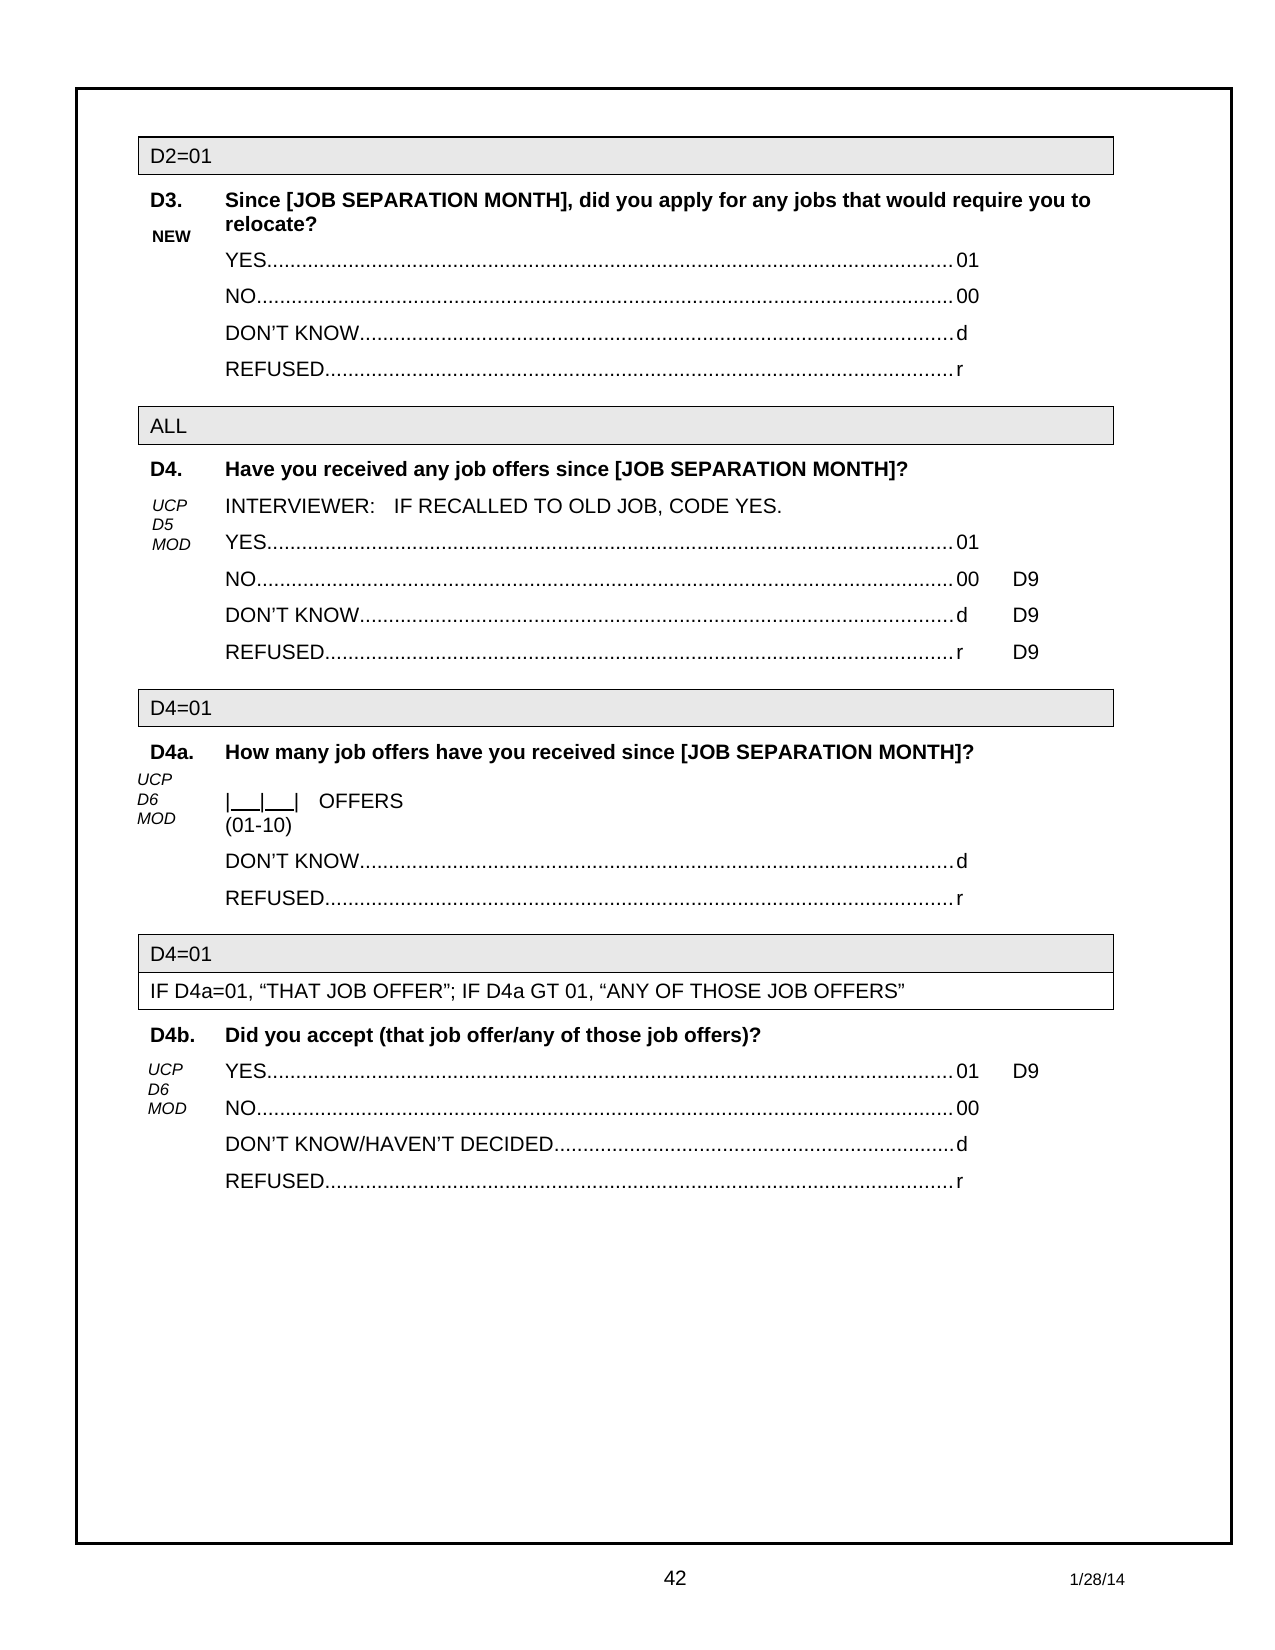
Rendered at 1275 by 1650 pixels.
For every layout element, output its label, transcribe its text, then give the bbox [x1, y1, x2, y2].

text YES 01 D9 [225, 1059, 928, 1083]
text NO 00 D9 [225, 567, 928, 591]
table_header ALL [139, 407, 1113, 444]
text D4b. Did you accept (that job offer/any of those job offers)? [150, 1023, 1125, 1047]
text DON’T KNOW d [225, 321, 928, 345]
text | | | OFFERS [225, 788, 1182, 812]
text DON’T KNOW d D9 [225, 603, 928, 627]
text D4a. How many job offers have you received since [JOB SEPARATION MONTH]? [150, 739, 1125, 763]
table_header D4=01 [139, 935, 1113, 972]
text (01-10) [225, 812, 1181, 836]
table_cell IF d4a=01, “THAT JOB OFFER”; IF D4a GT 01, “ANY OF THOSE JOB OFFERS” [139, 973, 1113, 1009]
text YES 01 [225, 530, 928, 554]
text INTERVIEWER: IF RECALLED TO OLD JOB, CODE YES. [225, 494, 1125, 518]
table_header D2=01 [139, 138, 1113, 174]
text NO 00 [225, 284, 928, 308]
text YES 01 [225, 248, 928, 272]
text DON’T KNOW/HAVEN’T DECIDED d [225, 1132, 928, 1156]
text REFUSED r [225, 885, 806, 909]
text NO 00 [225, 1096, 928, 1120]
text REFUSED r [225, 357, 806, 381]
text REFUSED r [225, 1169, 806, 1193]
text D4. Have you received any job offers since [JOB SEPARATION MONTH]? [150, 457, 1125, 481]
text REFUSED r D9 [225, 639, 806, 663]
text DON’T KNOW d [225, 849, 928, 873]
table_header D4=01 [139, 690, 1113, 726]
text D3. Since [JOB SEPARATION MONTH], did you apply for any jobs that would require you to relocate? [150, 187, 1125, 235]
